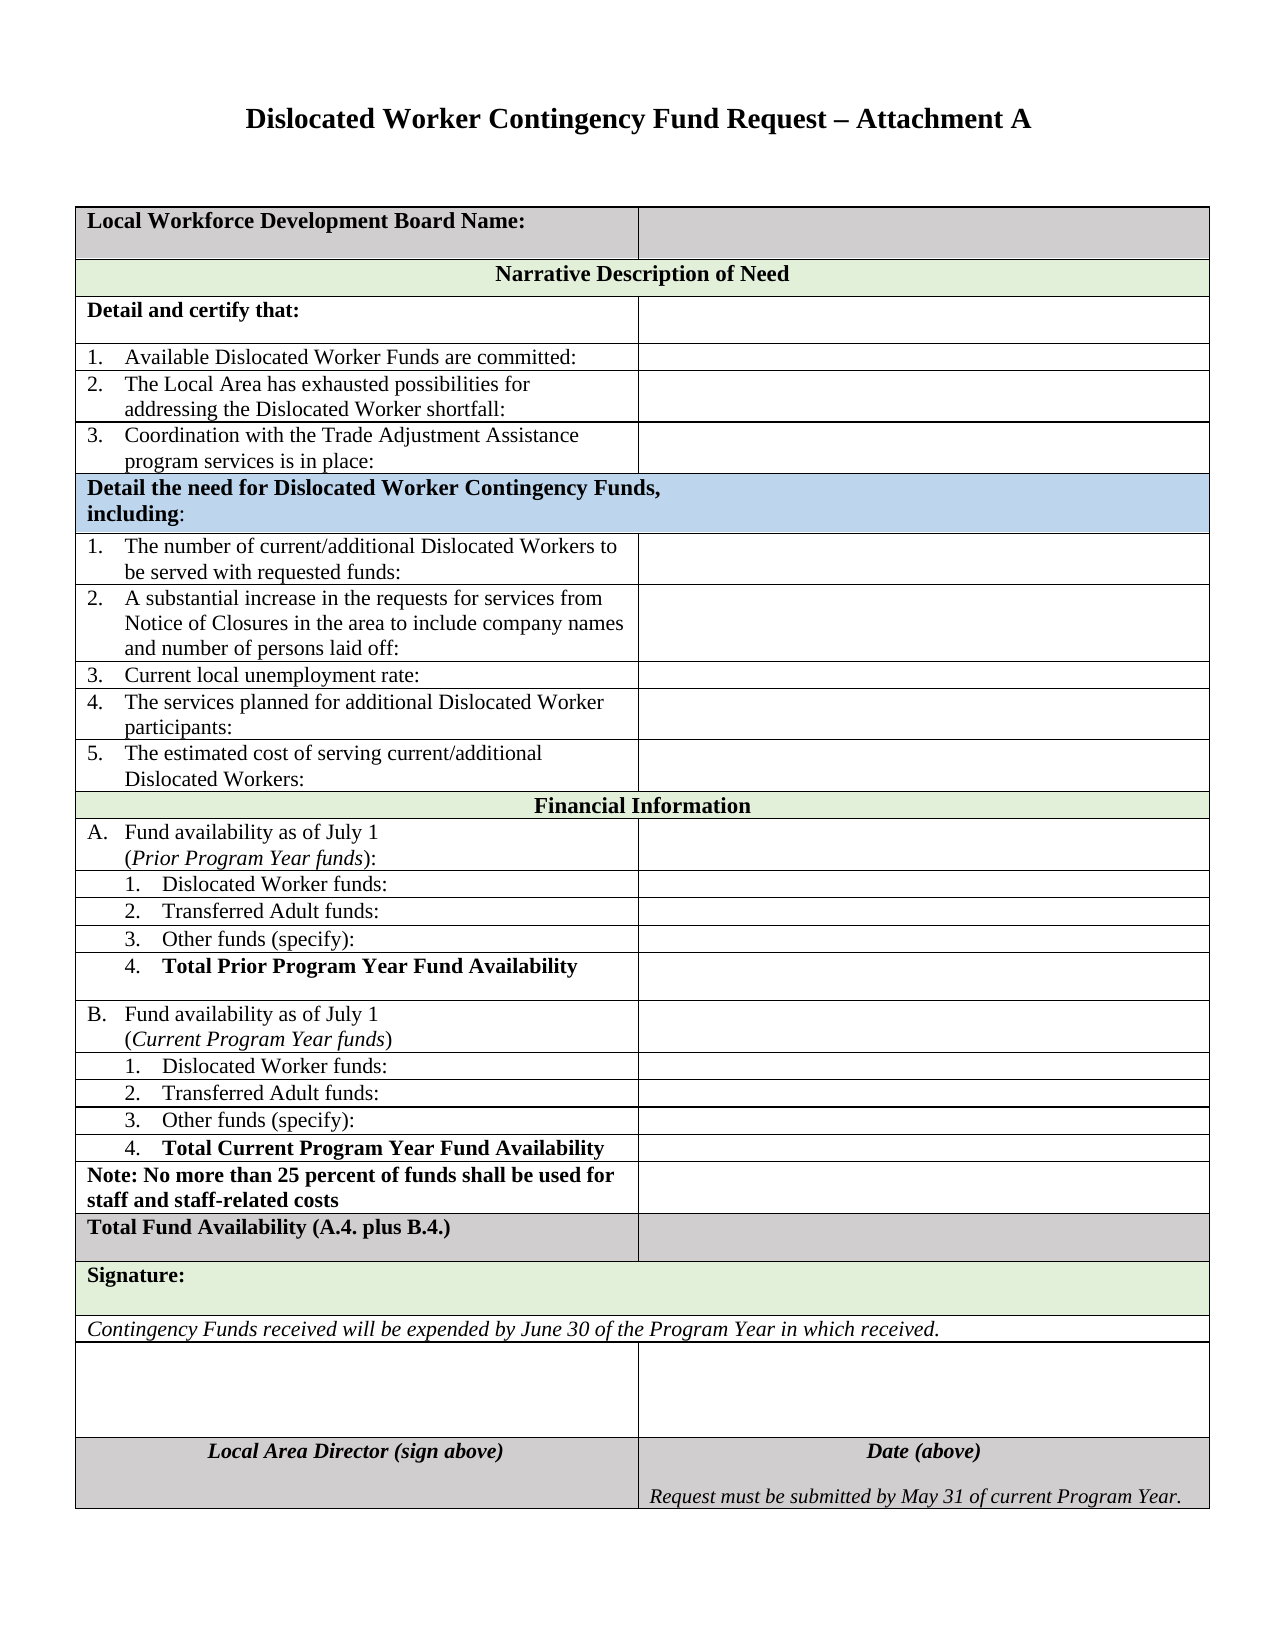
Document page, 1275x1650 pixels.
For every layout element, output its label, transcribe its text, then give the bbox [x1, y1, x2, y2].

table_cell Total Fund Availability (A.4. plus B.4.) [76, 1214, 638, 1261]
table_cell [639, 1001, 1209, 1052]
table_cell [639, 297, 1209, 343]
table_cell [639, 953, 1209, 1000]
table_cell [639, 1135, 1209, 1161]
table_cell Coordination with the Trade Adjustment Assistance program services is in place: [76, 423, 638, 473]
table_cell Total Prior Program Year Fund Availability [76, 953, 638, 1000]
table_cell The services planned for additional Dislocated Worker participants: [76, 689, 638, 739]
table_cell [639, 423, 1209, 473]
table_cell Other funds (specify): [76, 1108, 638, 1134]
table_cell The Local Area has exhausted possibilities for addressing the Dislocated Worker shortfall: [76, 371, 638, 421]
table_cell [639, 534, 1209, 584]
table_cell Transferred Adult funds: [76, 1080, 638, 1106]
table_cell [639, 871, 1209, 897]
table_cell Local Area Director (sign above) [76, 1438, 638, 1508]
table_cell [639, 662, 1209, 688]
table_cell Dislocated Worker funds: [76, 871, 638, 897]
table_cell Available Dislocated Worker Funds are committed: [76, 344, 638, 370]
table_cell Other funds (specify): [76, 926, 638, 952]
table_cell [639, 1108, 1209, 1134]
table_cell Signature: [76, 1262, 1209, 1315]
table_cell Contingency Funds received will be expended by June 30 of the Program Year in which received. [76, 1316, 1209, 1341]
table_cell The estimated cost of serving current/additional Dislocated Workers: [76, 740, 638, 791]
table_cell Dislocated Worker funds: [76, 1053, 638, 1079]
table_cell [639, 926, 1209, 952]
table_cell [639, 1343, 1209, 1437]
table_header [639, 208, 1209, 258]
table_cell Date (above) Request must be submitted by May 31 of current Program Year. [639, 1438, 1209, 1508]
table_cell Detail the need for Dislocated Worker Contingency Funds, including: [76, 474, 1209, 532]
table_cell The number of current/additional Dislocated Workers to be served with requested funds: [76, 534, 638, 584]
table_cell Total Current Program Year Fund Availability [76, 1135, 638, 1161]
table_cell Narrative Description of Need [76, 260, 1209, 296]
table_cell A substantial increase in the requests for services from Notice of Closures in the area to include company names and number of persons laid off: [76, 585, 638, 661]
table_cell [639, 1214, 1209, 1261]
table_cell [76, 1343, 638, 1437]
table_cell Note: No more than 25 percent of funds shall be used for staff and staff-related costs [76, 1162, 638, 1213]
table_cell [639, 689, 1209, 739]
table_cell Financial Information [76, 792, 1209, 818]
table_cell [639, 371, 1209, 421]
table_cell [639, 1080, 1209, 1106]
table_cell [639, 898, 1209, 924]
table_cell [639, 740, 1209, 791]
table_cell [639, 1053, 1209, 1079]
table_cell [639, 585, 1209, 661]
table_cell [639, 1162, 1209, 1213]
table_cell [639, 344, 1209, 370]
table_cell Detail and certify that: [76, 297, 638, 343]
text Dislocated Worker Contingency Fund Request – Attachment A [75, 105, 1202, 135]
table_cell Current local unemployment rate: [76, 662, 638, 688]
table_cell Fund availability as of July 1 (Prior Program Year funds): [76, 819, 638, 870]
table_cell Fund availability as of July 1 (Current Program Year funds) [76, 1001, 638, 1052]
table_cell Transferred Adult funds: [76, 898, 638, 924]
table_cell [639, 819, 1209, 870]
table_header Local Workforce Development Board Name: [76, 208, 638, 258]
